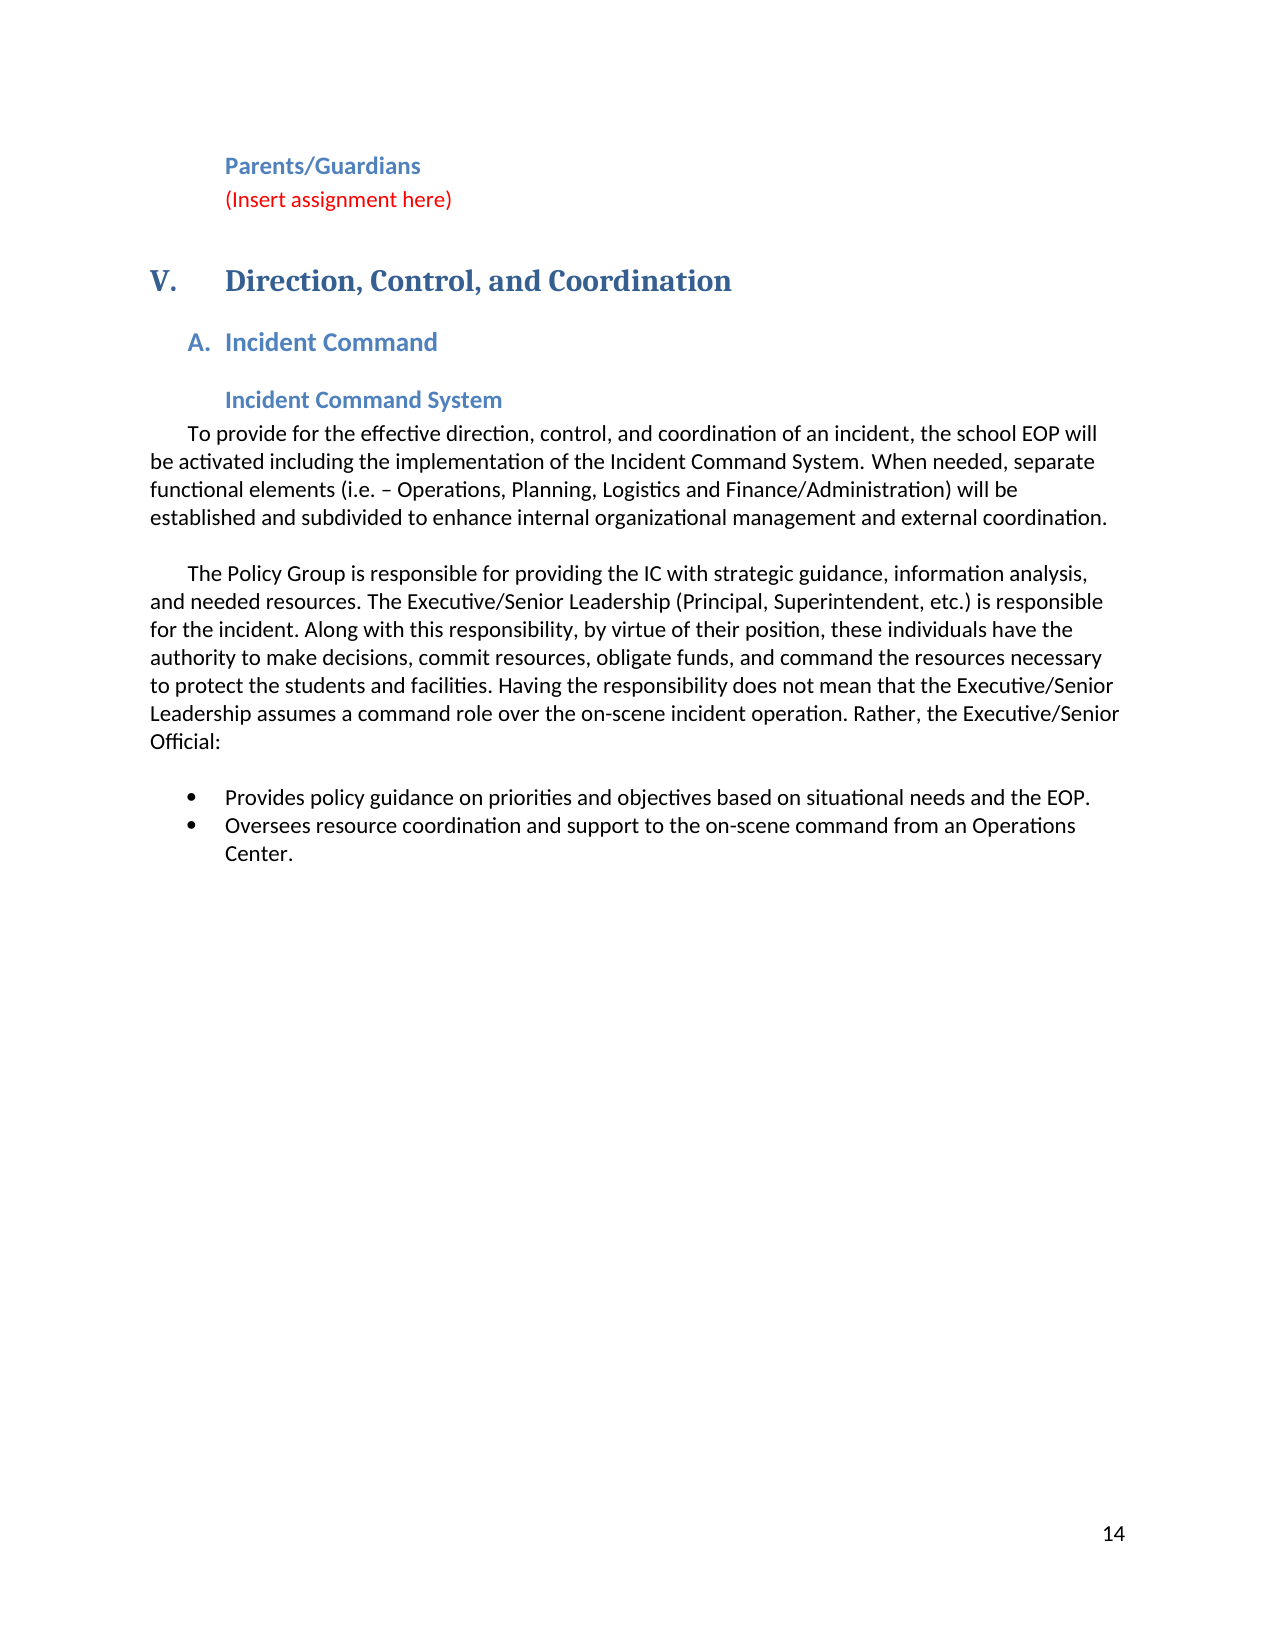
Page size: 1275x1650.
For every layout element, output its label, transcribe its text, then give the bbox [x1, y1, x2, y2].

subtitle Parents/Guardians [225, 150, 1125, 181]
subtitle Incident Command [187, 325, 1125, 358]
list Oversees resource coordination and support to the on-scene command from an Operations Center. [187, 811, 1125, 867]
subtitle Direction, Control, and Coordination [150, 263, 1125, 299]
text The Policy Group is responsible for providing the IC with strategic guidance, information analysis, and needed resources. The Executive/Senior Leadership (Principal, Superintendent, etc.) is responsible for the incident. Along with this responsibility, by virtue of their position, these individuals have the authority to make decisions, commit resources, obligate funds, and command the resources necessary to protect the students and facilities. Having the responsibility does not mean that the Executive/Senior Leadership assumes a command role over the on-scene incident operation. Rather, the Executive/Senior Official: [150, 559, 1125, 755]
text (Insert assignment here) [150, 185, 1125, 213]
text To provide for the effective direction, control, and coordination of an incident, the school EOP will be activated including the implementation of the Incident Command System. When needed, separate functional elements (i.e. – Operations, Planning, Logistics and Finance/Administration) will be established and subdivided to enhance internal organizational management and external coordination. [150, 419, 1125, 531]
subtitle Incident Command System [225, 384, 1125, 414]
list Provides policy guidance on priorities and objectives based on situational needs and the EOP. [187, 783, 1125, 811]
